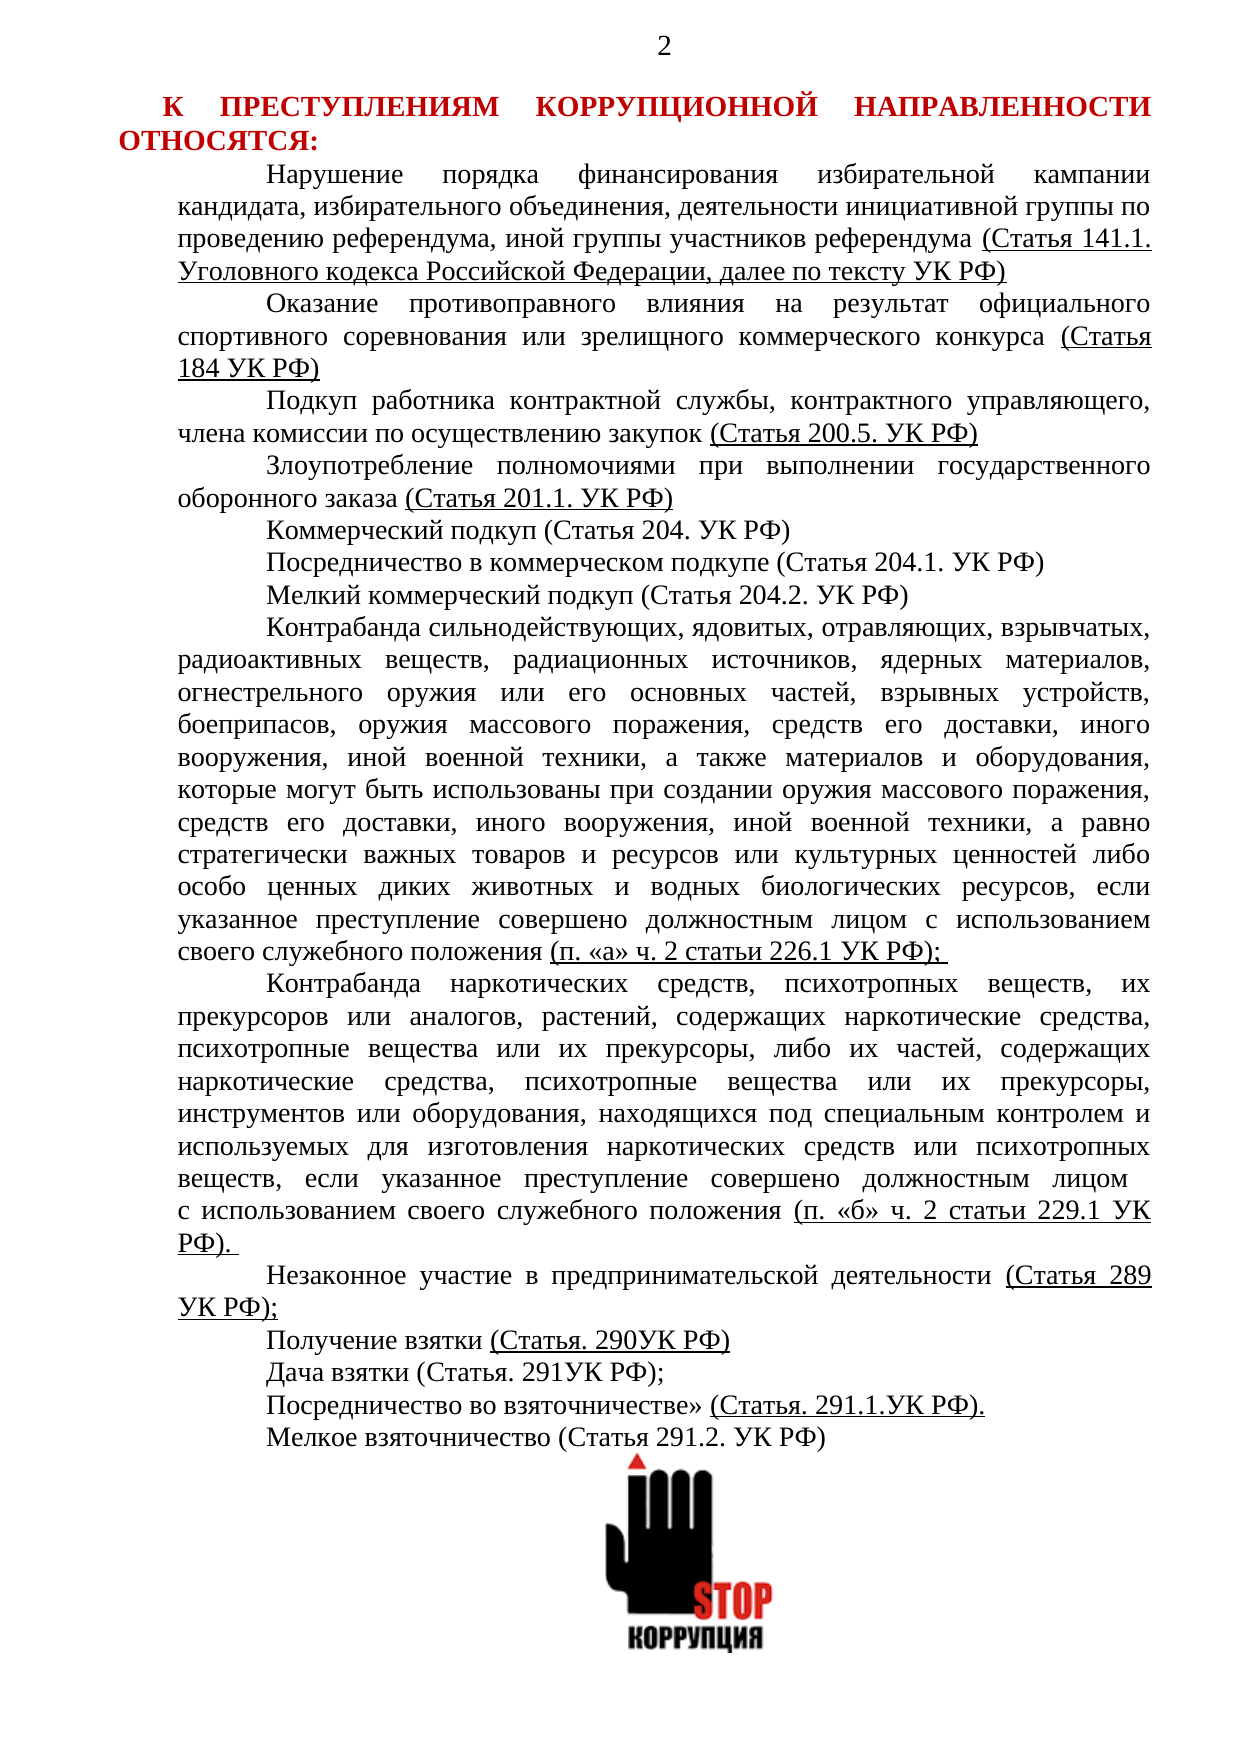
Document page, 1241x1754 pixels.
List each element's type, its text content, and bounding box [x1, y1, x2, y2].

text Получение взятки (Статья. 290УК РФ) [177, 1323, 1152, 1355]
text Посредничество во взяточничестве» (Статья. 291.1.УК РФ). [177, 1388, 1152, 1420]
text Коммерческий подкуп (Статья 204. УК РФ) [177, 513, 1152, 545]
text Мелкое взяточничество (Статья 291.2. УК РФ) [177, 1420, 1152, 1452]
text Злоупотребление полномочиями при выполнении государственного оборонного заказа (Статья 201.1. УК РФ) [177, 448, 1152, 513]
text Посредничество в коммерческом подкупе (Статья 204.1. УК РФ) [177, 545, 1152, 578]
text Нарушение порядка финансирования избирательной кампании кандидата, избирательного объединения, деятельности инициативной группы по проведению референдума, иной группы участников референдума (Статья 141.1. Уголовного кодекса Российской Федерации, далее по тексту УК РФ) [177, 157, 1152, 286]
text Оказание противоправного влияния на результат официального спортивного соревнования или зрелищного коммерческого конкурса (Статья 184 УК РФ) [177, 286, 1152, 383]
picture [605, 1452, 780, 1653]
text Контрабанда сильнодействующих, ядовитых, отравляющих, взрывчатых, радиоактивных веществ, радиационных источников, ядерных материалов, огнестрельного оружия или его основных частей, взрывных устройств, боеприпасов, оружия массового поражения, средств его доставки, иного вооружения, иной военной техники, а также материалов и оборудования, которые могут быть использованы при создании оружия массового поражения, средств его доставки, иного вооружения, иной военной техники, а равно стратегически важных товаров и ресурсов или культурных ценностей либо особо ценных диких животных и водных биологических ресурсов, если указанное преступление совершено должностным лицом с использованием своего служебного положения (п. «а» ч. 2 статьи 226.1 УК РФ); [177, 610, 1152, 967]
text Мелкий коммерческий подкуп (Статья 204.2. УК РФ) [177, 578, 1152, 610]
text К ПРЕСТУПЛЕНИЯМ КОРРУПЦИОННОЙ НАПРАВЛЕННОСТИ ОТНОСЯТСЯ: [118, 89, 1152, 157]
text Незаконное участие в предпринимательской деятельности (Статья 289 УК РФ); [177, 1258, 1152, 1323]
text Подкуп работника контрактной службы, контрактного управляющего, члена комиссии по осуществлению закупок (Статья 200.5. УК РФ) [177, 383, 1152, 448]
text Дача взятки (Статья. 291УК РФ); [177, 1355, 1152, 1388]
text Контрабанда наркотических средств, психотропных веществ, их прекурсоров или аналогов, растений, содержащих наркотические средства, психотропные вещества или их прекурсоры, либо их частей, содержащих наркотические средства, психотропные вещества или их прекурсоры, инструментов или оборудования, находящихся под специальным контролем и используемых для изготовления наркотических средств или психотропных веществ, если указанное преступление совершено должностным лицом с использованием своего служебного положения (п. «б» ч. 2 статьи 229.1 УК РФ). [177, 967, 1152, 1258]
